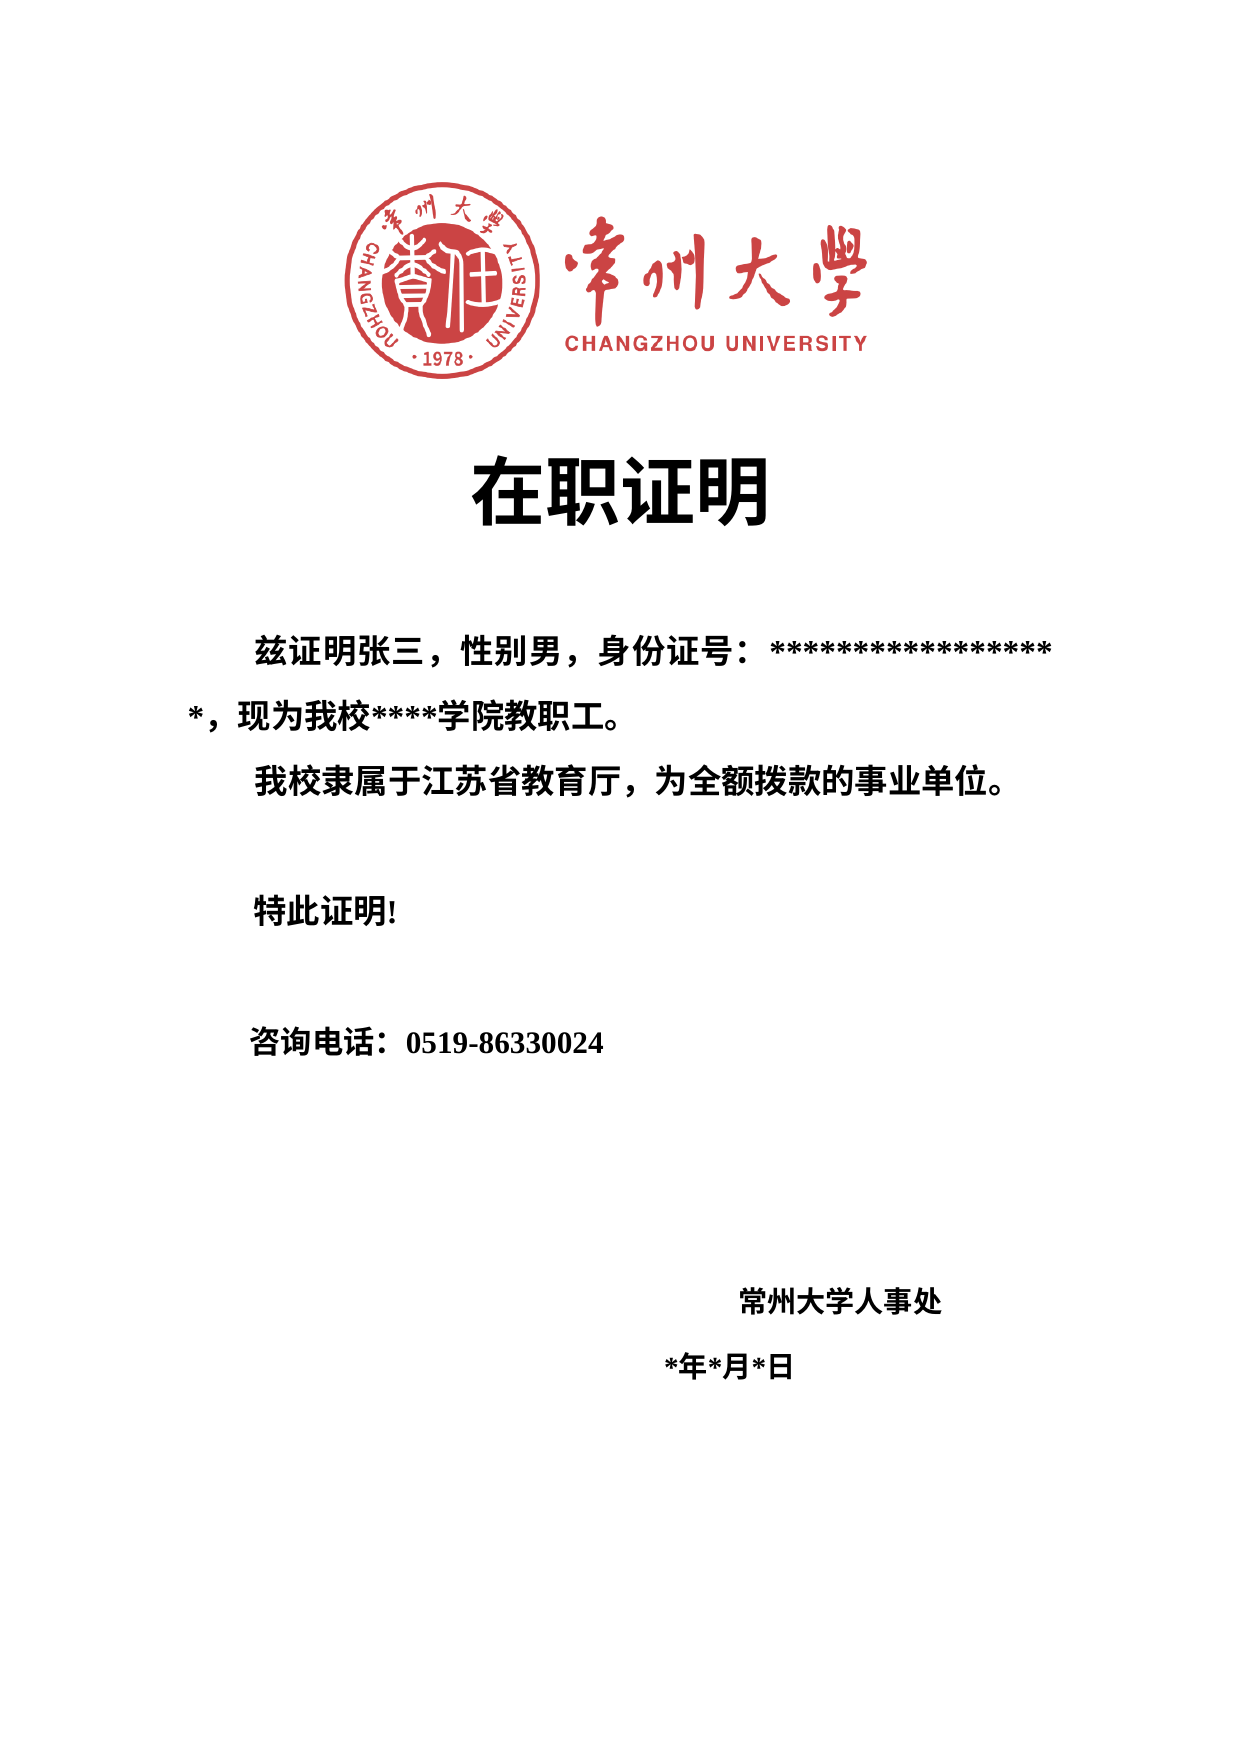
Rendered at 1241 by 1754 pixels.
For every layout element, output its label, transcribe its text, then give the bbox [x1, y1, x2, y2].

text 咨询电话：0519-86330024 [187, 1007, 994, 1072]
text 我校隶属于江苏省教育厅，为全额拨款的事业单位。 [187, 747, 1053, 812]
text 在职证明 [187, 422, 1053, 552]
text 常州大学人事处 [187, 1267, 994, 1332]
text 特此证明! [187, 877, 994, 942]
picture [309, 162, 931, 391]
text 兹证明张三，性别男，身份证号：******************，现为我校****学院教职工。 [187, 617, 1053, 747]
text *年*月*日 [187, 1332, 1053, 1397]
